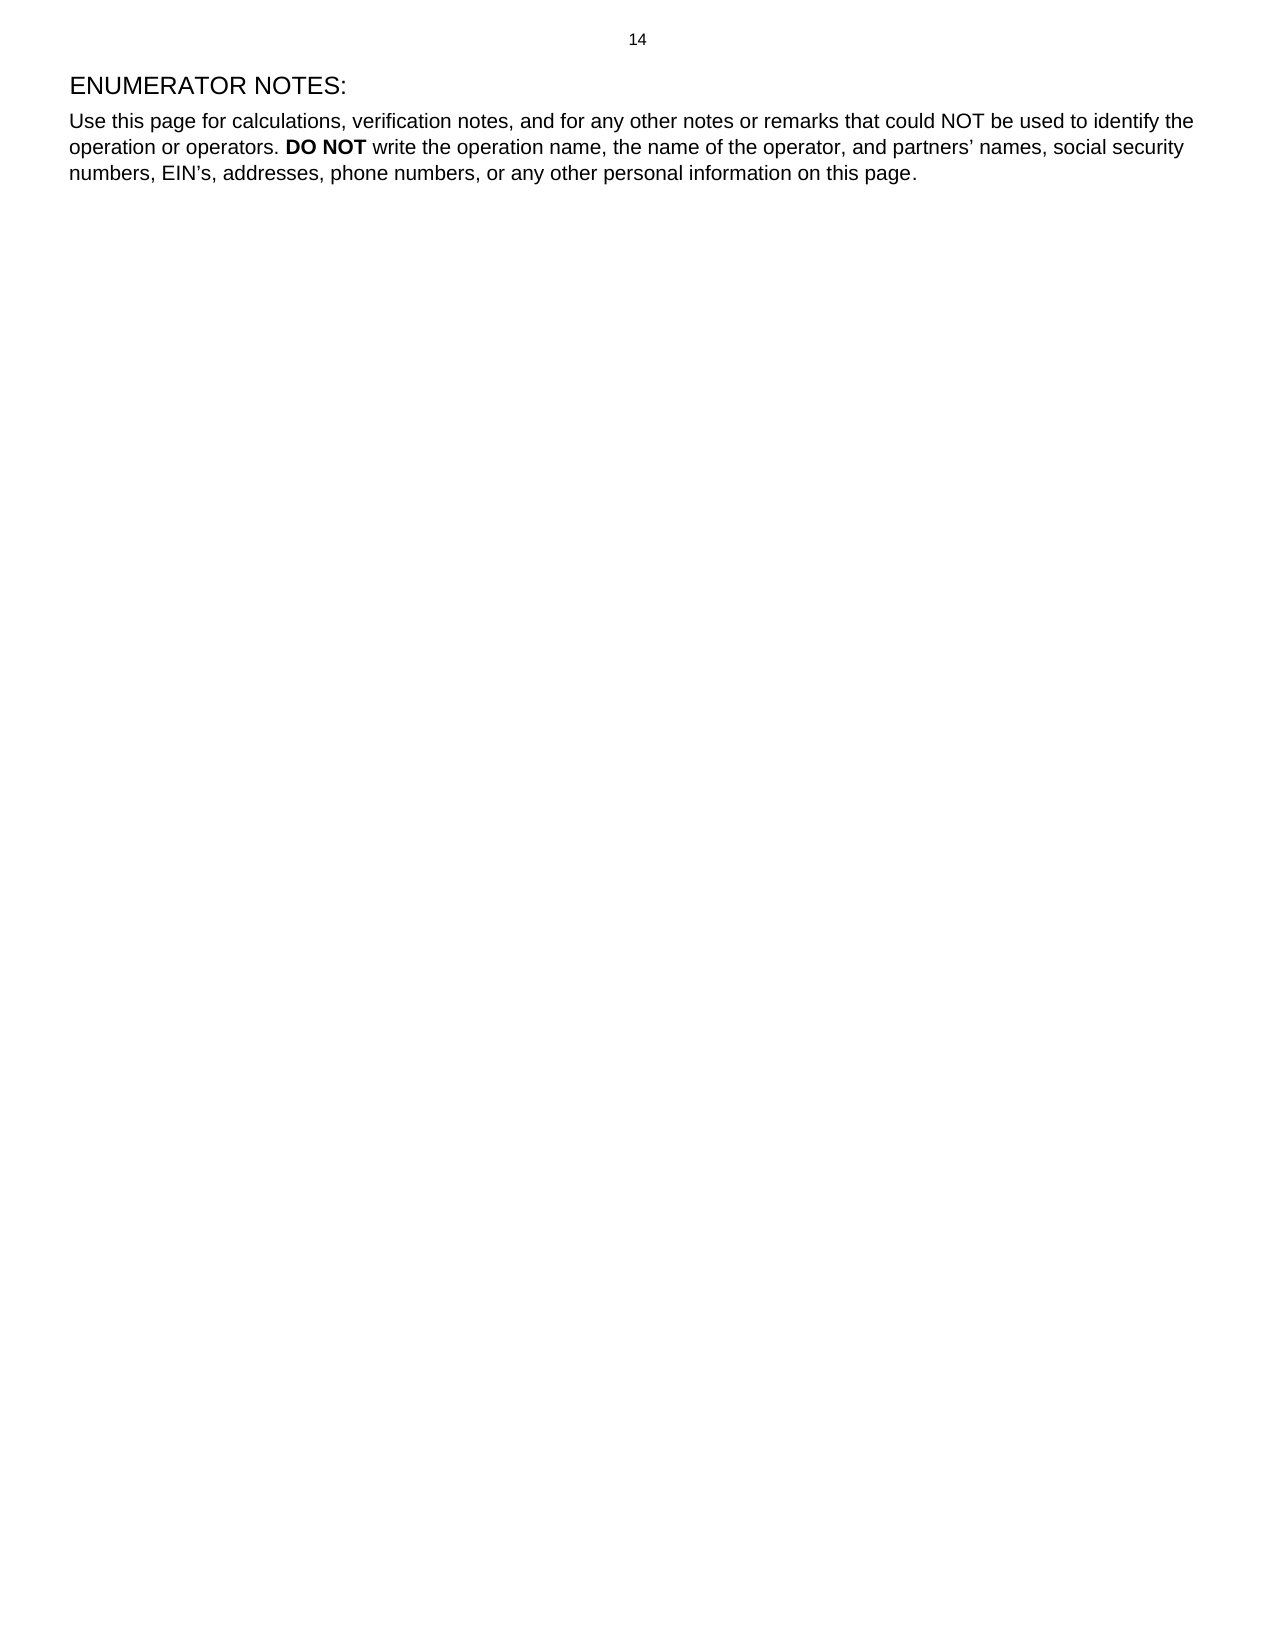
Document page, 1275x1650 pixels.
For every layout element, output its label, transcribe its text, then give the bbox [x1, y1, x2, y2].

table_cell Use this page for calculations, verification notes, and for any other notes or remarks that could NOT be used to identify the operation or operators. DO NOT write the operation name, the name of the operator, and partners’ names, social security numbers, EIN’s, addresses, phone numbers, or any other personal information on this page. [60, 103, 1215, 189]
table_header ENUMERATOR NOTES: [60, 65, 1215, 103]
